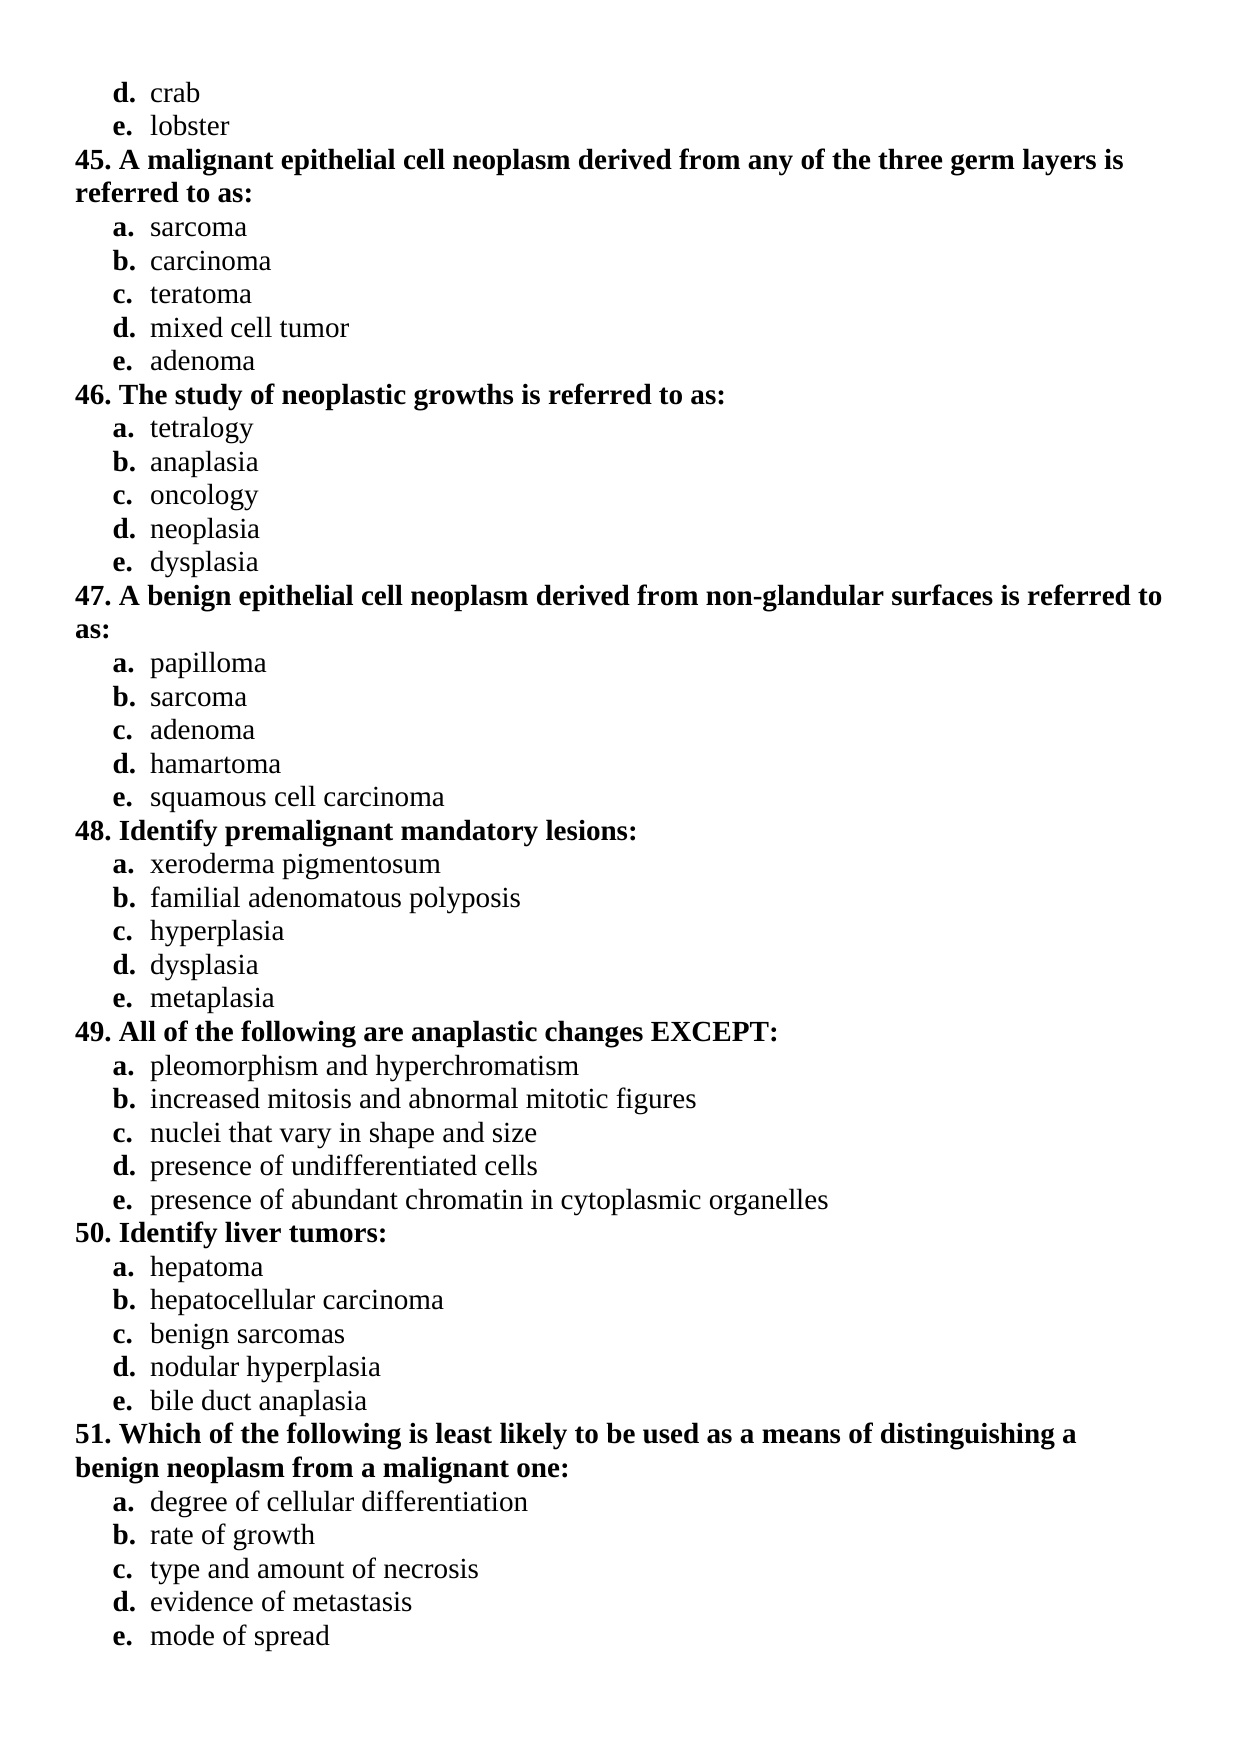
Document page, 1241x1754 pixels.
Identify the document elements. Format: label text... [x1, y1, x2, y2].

list crab [112, 75, 1165, 108]
list carcinoma [112, 243, 1165, 276]
list adenoma [112, 343, 1165, 377]
text 45. A malignant epithelial cell neoplasm derived from any of the three germ layers is referred to as: [75, 142, 1165, 209]
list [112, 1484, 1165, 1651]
list lobster [112, 108, 1165, 142]
list teratoma [112, 276, 1165, 310]
list dysplasia [112, 544, 1165, 578]
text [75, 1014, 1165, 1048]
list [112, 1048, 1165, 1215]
text 46. The study of neoplastic growths is referred to as: [75, 377, 1165, 410]
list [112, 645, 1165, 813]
list sarcoma [112, 209, 1165, 243]
list tetralogy [112, 410, 1165, 444]
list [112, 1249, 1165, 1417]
list oncology [112, 477, 1165, 511]
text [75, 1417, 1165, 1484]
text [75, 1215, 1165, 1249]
list anaplasia [112, 444, 1165, 477]
text 47. A benign epithelial cell neoplasm derived from non-glandular surfaces is referred to as: [75, 578, 1165, 645]
list neoplasia [112, 511, 1165, 544]
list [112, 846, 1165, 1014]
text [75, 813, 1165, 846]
list mixed cell tumor [112, 310, 1165, 343]
